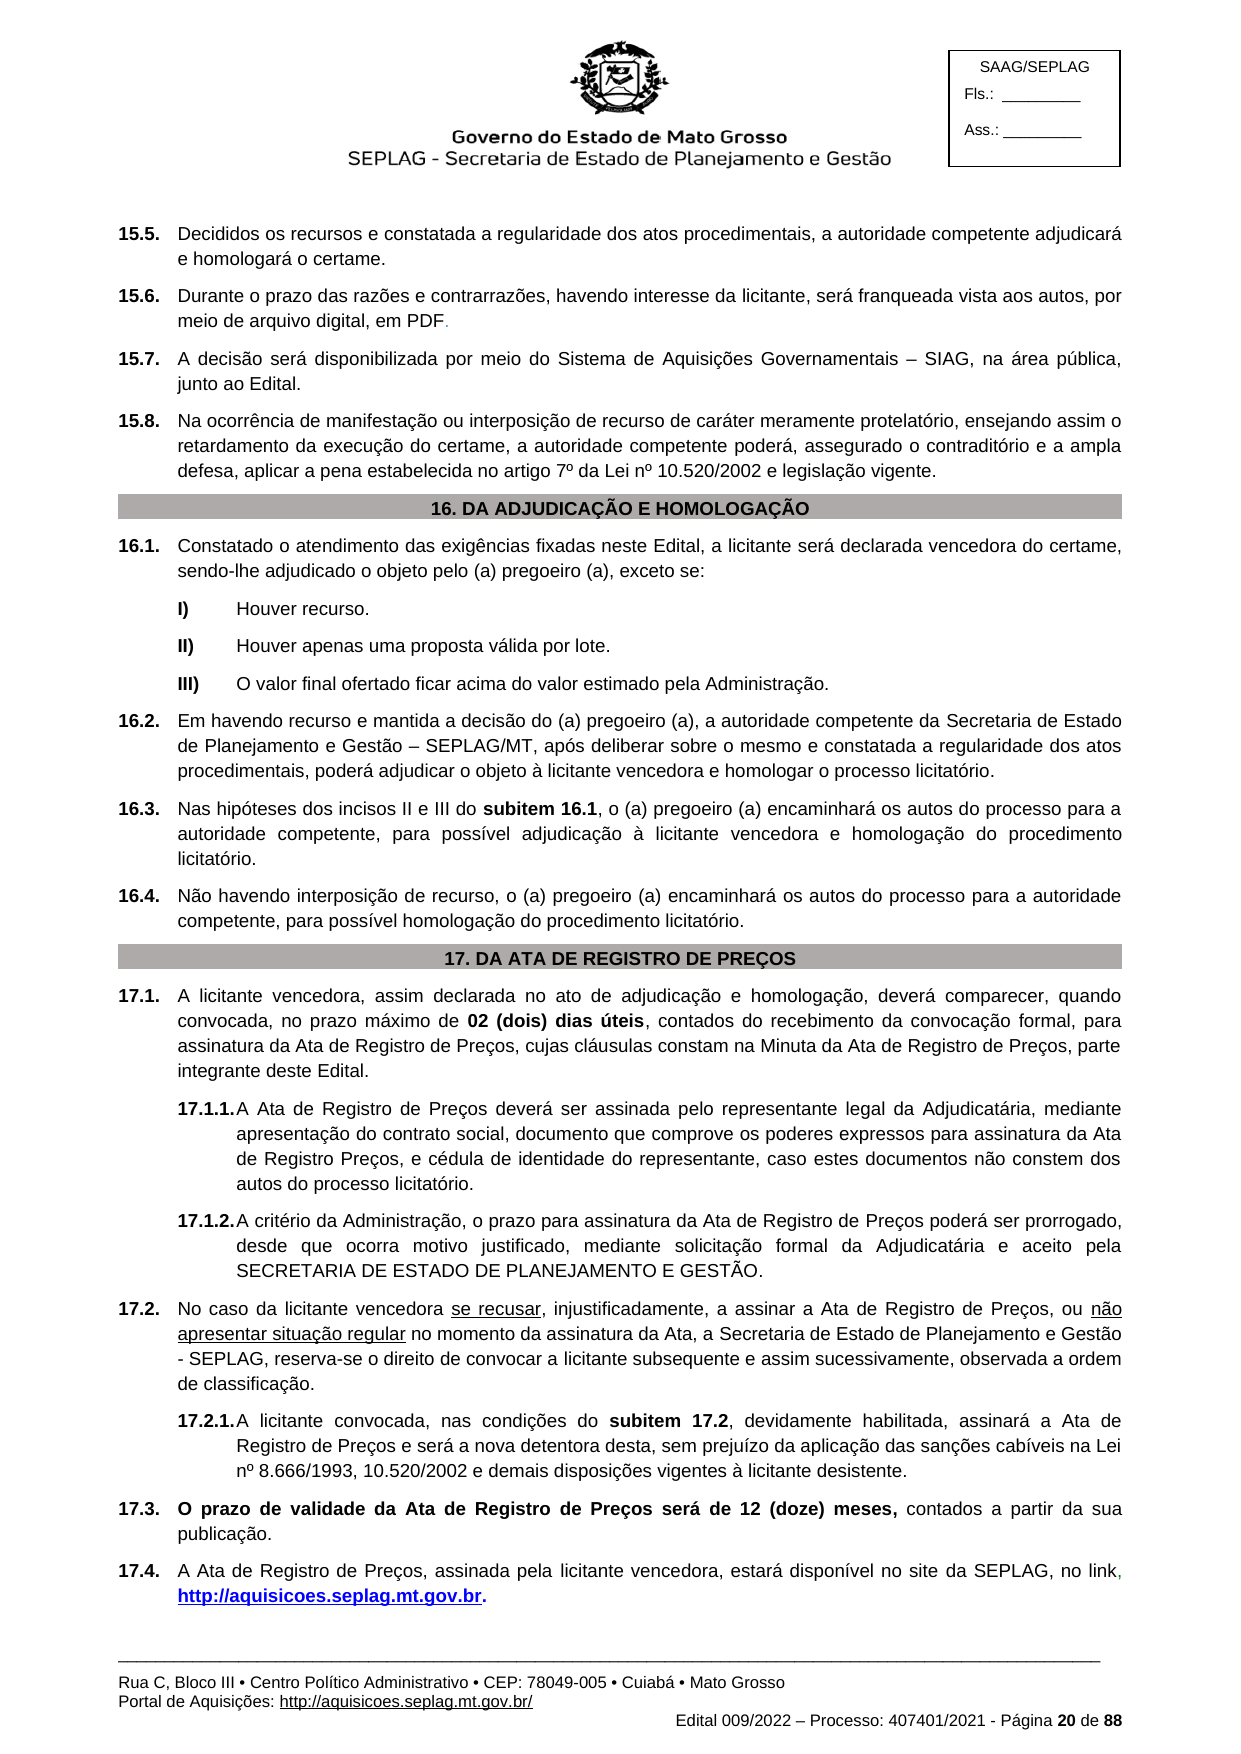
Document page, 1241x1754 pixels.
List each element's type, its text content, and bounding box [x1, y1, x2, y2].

list Durante o prazo das razões e contrarrazões, havendo interesse da licitante, será franqueada vista aos autos, por meio de arquivo digital, em PDF. [118, 282, 1122, 332]
list A Ata de Registro de Preços, assinada pela licitante vencedora, estará disponível no site da SEPLAG, no link, http://aquisicoes.seplag.mt.gov.br. [118, 1557, 1122, 1607]
list Na ocorrência de manifestação ou interposição de recurso de caráter meramente protelatório, ensejando assim o retardamento da execução do certame, a autoridade competente poderá, assegurado o contraditório e a ampla defesa, aplicar a pena estabelecida no artigo 7º da Lei nº 10.520/2002 e legislação vigente. [118, 407, 1122, 482]
list Não havendo interposição de recurso, o (a) pregoeiro (a) encaminhará os autos do processo para a autoridade competente, para possível homologação do procedimento licitatório. [118, 882, 1122, 932]
list No caso da licitante vencedora se recusar, injustificadamente, a assinar a Ata de Registro de Preços, ou não apresentar situação regular no momento da assinatura da Ata, a Secretaria de Estado de Planejamento e Gestão - SEPLAG, reserva-se o direito de convocar a licitante subsequente e assim sucessivamente, observada a ordem de classificação. [118, 1294, 1122, 1394]
list Houver recurso. [177, 594, 1122, 619]
list A critério da Administração, o prazo para assinatura da Ata de Registro de Preços poderá ser prorrogado, desde que ocorra motivo justificado, mediante solicitação formal da Adjudicatária e aceito pela SECRETARIA DE ESTADO DE PLANEJAMENTO E GESTÃO. [177, 1207, 1122, 1282]
list Constatado o atendimento das exigências fixadas neste Edital, a licitante será declarada vencedora do certame, sendo-lhe adjudicado o objeto pelo (a) pregoeiro (a), exceto se: [118, 532, 1122, 582]
list Em havendo recurso e mantida a decisão do (a) pregoeiro (a), a autoridade competente da Secretaria de Estado de Planejamento e Gestão – SEPLAG/MT, após deliberar sobre o mesmo e constatada a regularidade dos atos procedimentais, poderá adjudicar o objeto à licitante vencedora e homologar o processo licitatório. [118, 707, 1122, 782]
picture [335, 29, 905, 180]
subtitle 17. DA ATA DE REGISTRO DE PREÇOS [118, 944, 1122, 969]
list Decididos os recursos e constatada a regularidade dos atos procedimentais, a autoridade competente adjudicará e homologará o certame. [118, 219, 1122, 269]
list A decisão será disponibilizada por meio do Sistema de Aquisições Governamentais – SIAG, na área pública, junto ao Edital. [118, 344, 1122, 394]
list O prazo de validade da Ata de Registro de Preços será de 12 (doze) meses, contados a partir da sua publicação. [118, 1494, 1122, 1544]
list A licitante vencedora, assim declarada no ato de adjudicação e homologação, deverá comparecer, quando convocada, no prazo máximo de 02 (dois) dias úteis, contados do recebimento da convocação formal, para assinatura da Ata de Registro de Preços, cujas cláusulas constam na Minuta da Ata de Registro de Preços, parte integrante deste Edital. [118, 982, 1122, 1082]
list Nas hipóteses dos incisos II e III do subitem 16.1, o (a) pregoeiro (a) encaminhará os autos do processo para a autoridade competente, para possível adjudicação à licitante vencedora e homologação do procedimento licitatório. [118, 794, 1122, 869]
list A licitante convocada, nas condições do subitem 17.2, devidamente habilitada, assinará a Ata de Registro de Preços e será a nova detentora desta, sem prejuízo da aplicação das sanções cabíveis na Lei nº 8.666/1993, 10.520/2002 e demais disposições vigentes à licitante desistente. [177, 1407, 1122, 1482]
list Houver apenas uma proposta válida por lote. [177, 632, 1122, 657]
list O valor final ofertado ficar acima do valor estimado pela Administração. [177, 669, 1122, 694]
subtitle 16. DA ADJUDICAÇÃO E HOMOLOGAÇÃO [118, 494, 1122, 519]
list A Ata de Registro de Preços deverá ser assinada pelo representante legal da Adjudicatária, mediante apresentação do contrato social, documento que comprove os poderes expressos para assinatura da Ata de Registro Preços, e cédula de identidade do representante, caso estes documentos não constem dos autos do processo licitatório. [177, 1094, 1122, 1194]
